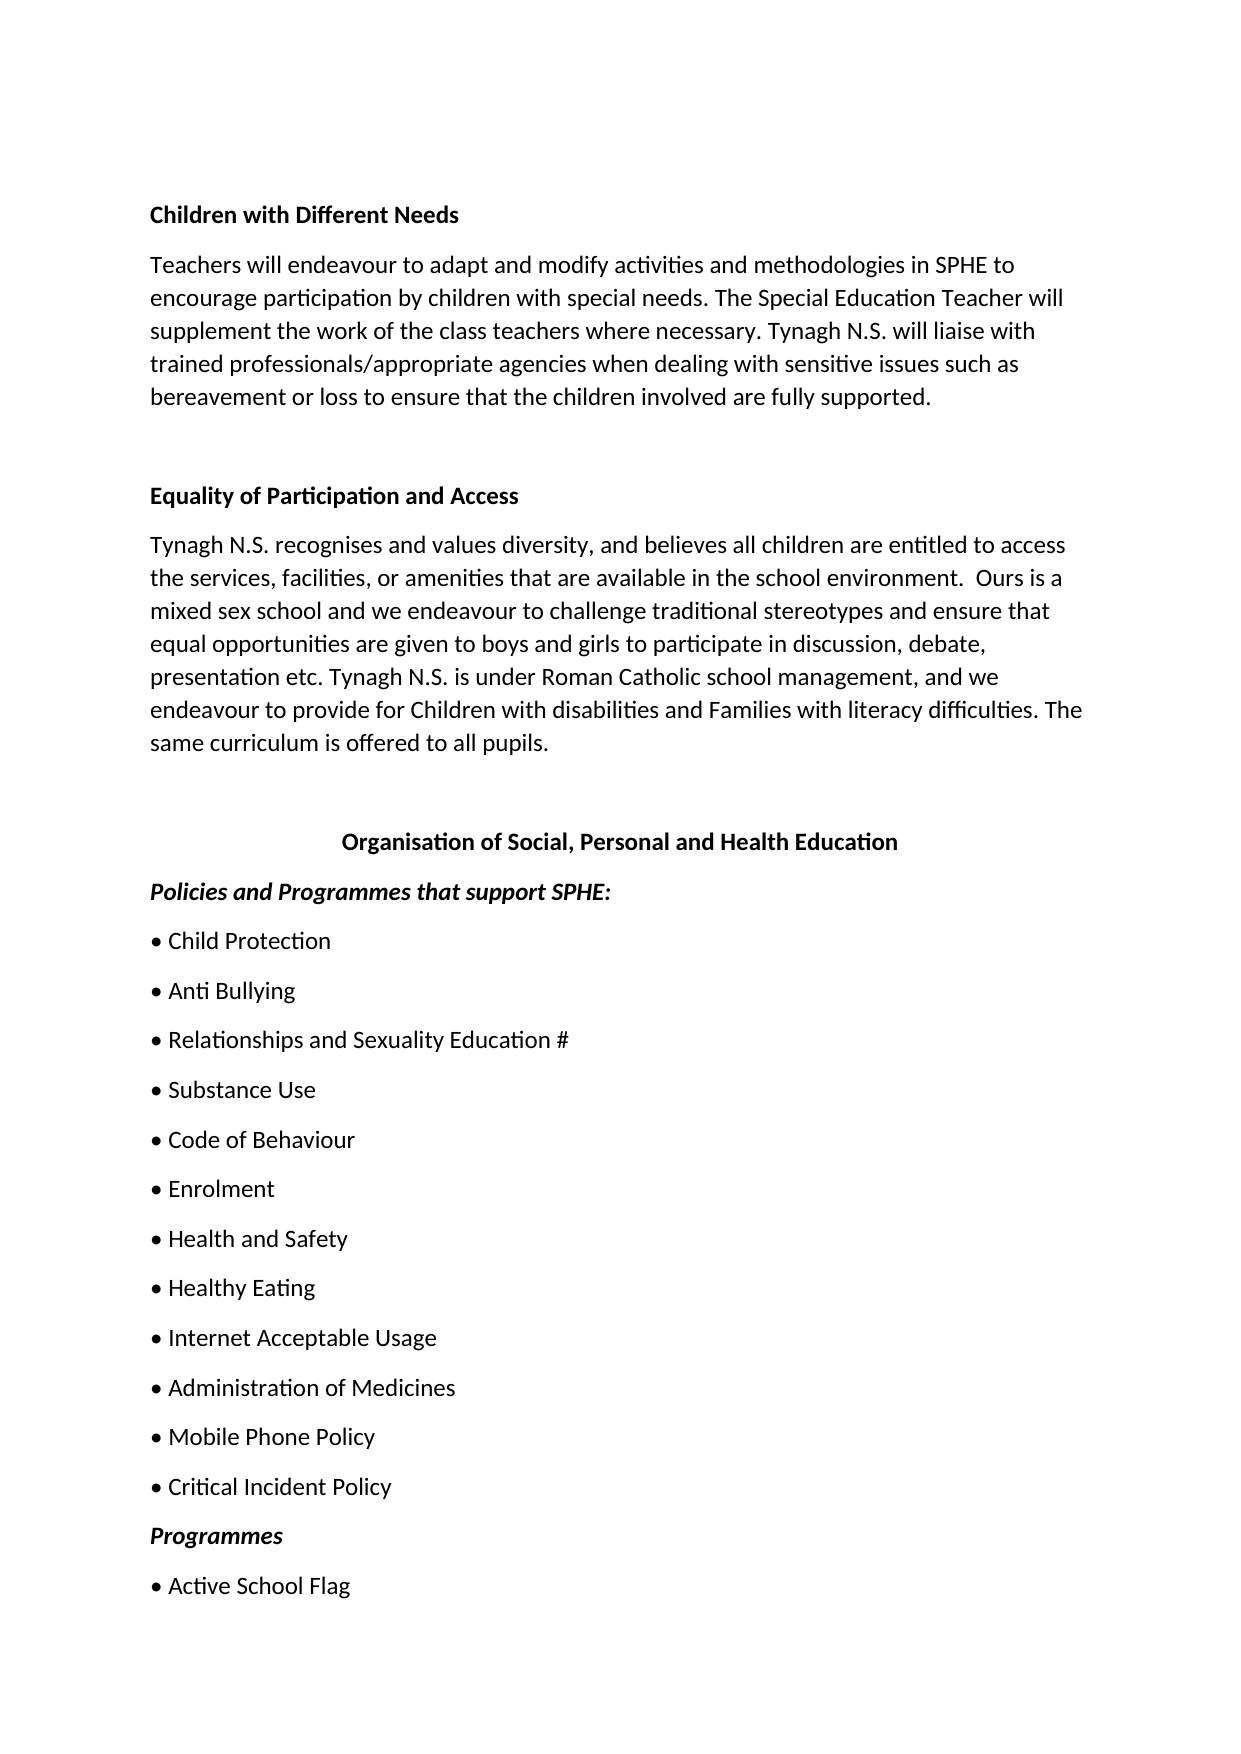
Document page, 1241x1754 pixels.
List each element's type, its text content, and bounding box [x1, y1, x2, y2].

text Policies and Programmes that support SPHE: [150, 876, 1090, 906]
text • Internet Acceptable Usage [150, 1322, 1090, 1353]
text • Child Protection [150, 925, 1090, 956]
text Equality of Participation and Access [150, 480, 1090, 511]
text • Substance Use [150, 1074, 1090, 1105]
text • Enrolment [150, 1173, 1090, 1204]
text • Active School Flag [150, 1570, 1090, 1601]
text Teachers will endeavour to adapt and modify activities and methodologies in SPHE to encourage participation by children with special needs. The Special Education Teacher will supplement the work of the class teachers where necessary. Tynagh N.S. will liaise with trained professionals/appropriate agencies when dealing with sensitive issues such as bereavement or loss to ensure that the children involved are fully supported. [150, 249, 1090, 411]
text • Healthy Eating [150, 1272, 1090, 1303]
text Children with Different Needs [150, 199, 1090, 230]
text Organisation of Social, Personal and Health Education [150, 826, 1090, 857]
text • Anti Bullying [150, 975, 1090, 1006]
text • Mobile Phone Policy [150, 1421, 1090, 1452]
text Programmes [150, 1520, 1090, 1551]
text • Critical Incident Policy [150, 1471, 1090, 1501]
text • Code of Behaviour [150, 1124, 1090, 1154]
text Tynagh N.S. recognises and values diversity, and believes all children are entitled to access the services, facilities, or amenities that are available in the school environment. Ours is a mixed sex school and we endeavour to challenge traditional stereotypes and ensure that equal opportunities are given to boys and girls to participate in discussion, debate, presentation etc. Tynagh N.S. is under Roman Catholic school management, and we endeavour to provide for Children with disabilities and Families with literacy difficulties. The same curriculum is offered to all pupils. [150, 529, 1090, 758]
text • Administration of Medicines [150, 1372, 1090, 1402]
text • Relationships and Sexuality Education # [150, 1024, 1090, 1055]
text • Health and Safety [150, 1223, 1090, 1253]
